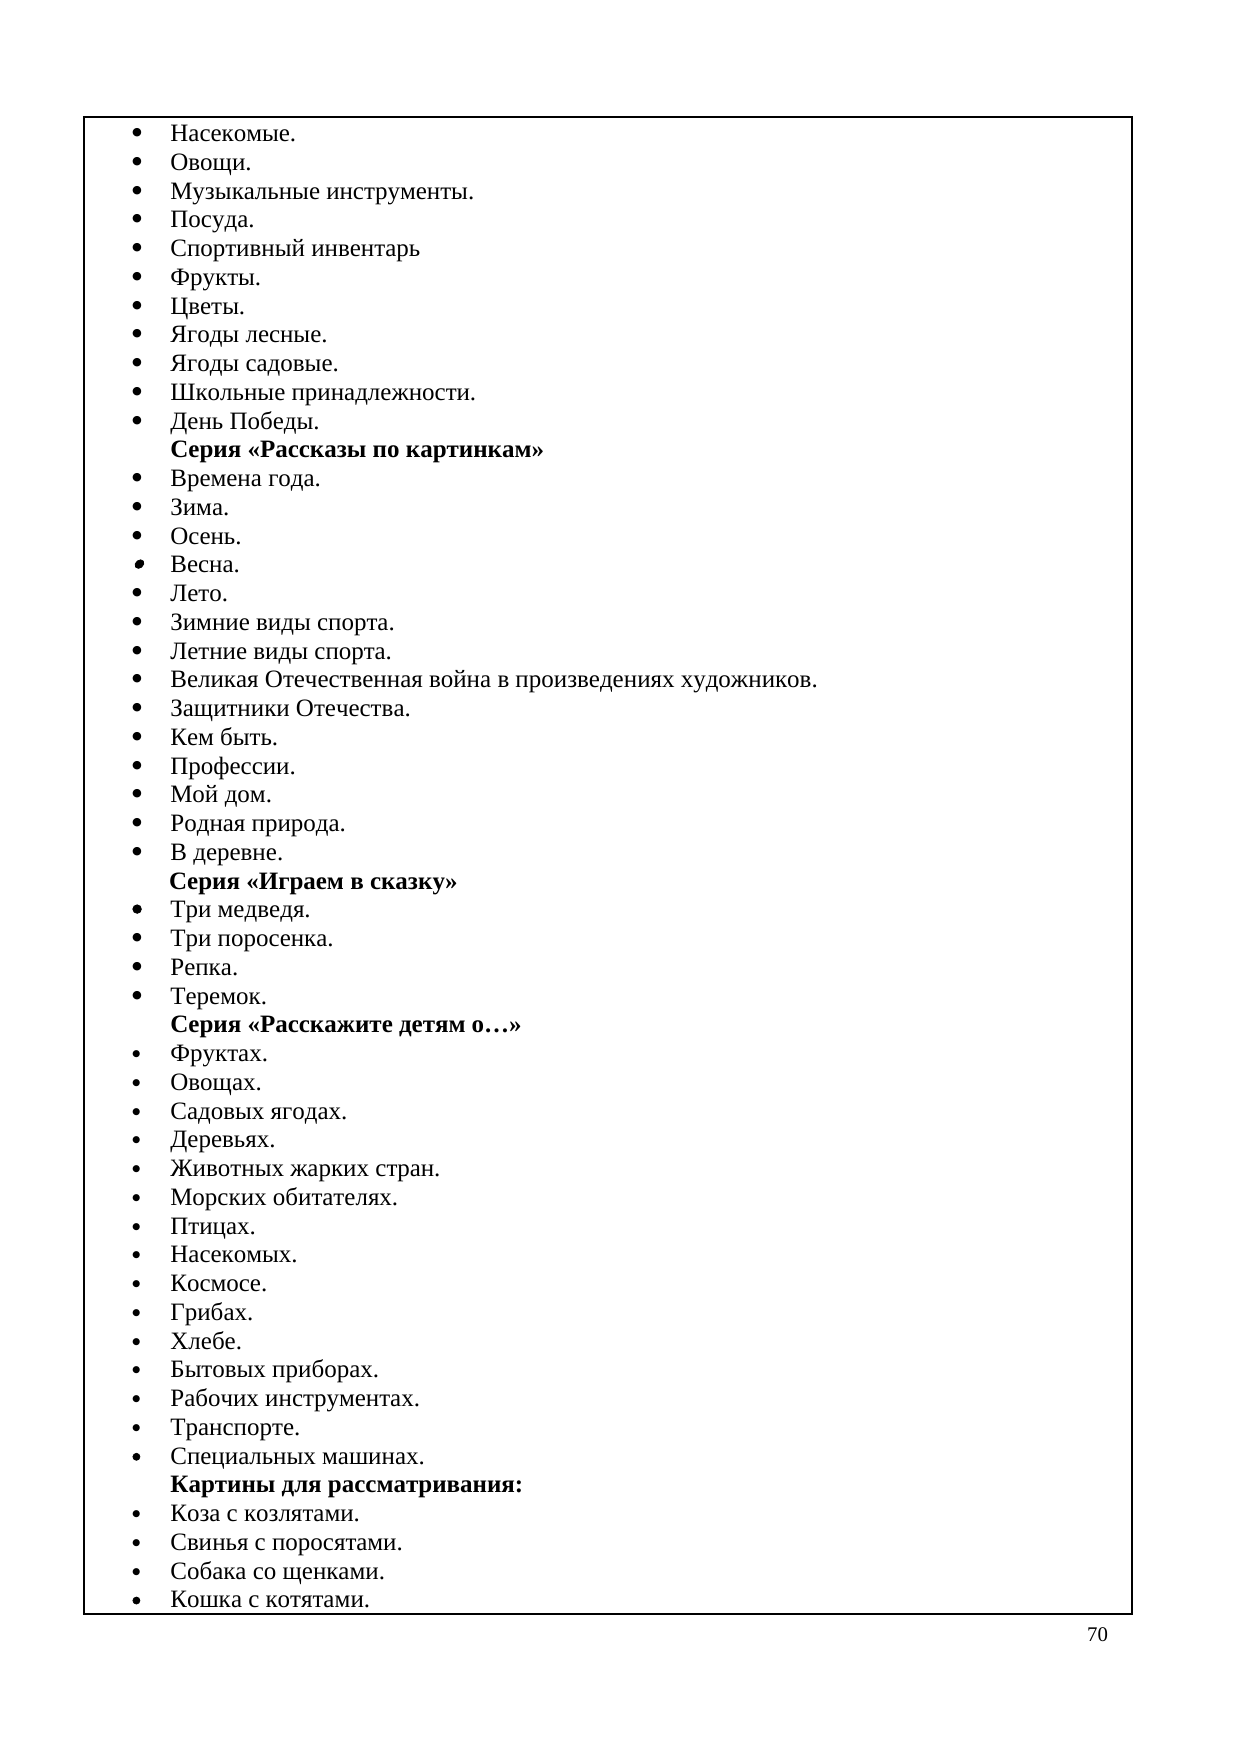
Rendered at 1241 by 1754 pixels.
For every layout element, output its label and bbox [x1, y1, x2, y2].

table_cell [85, 118, 1131, 1613]
